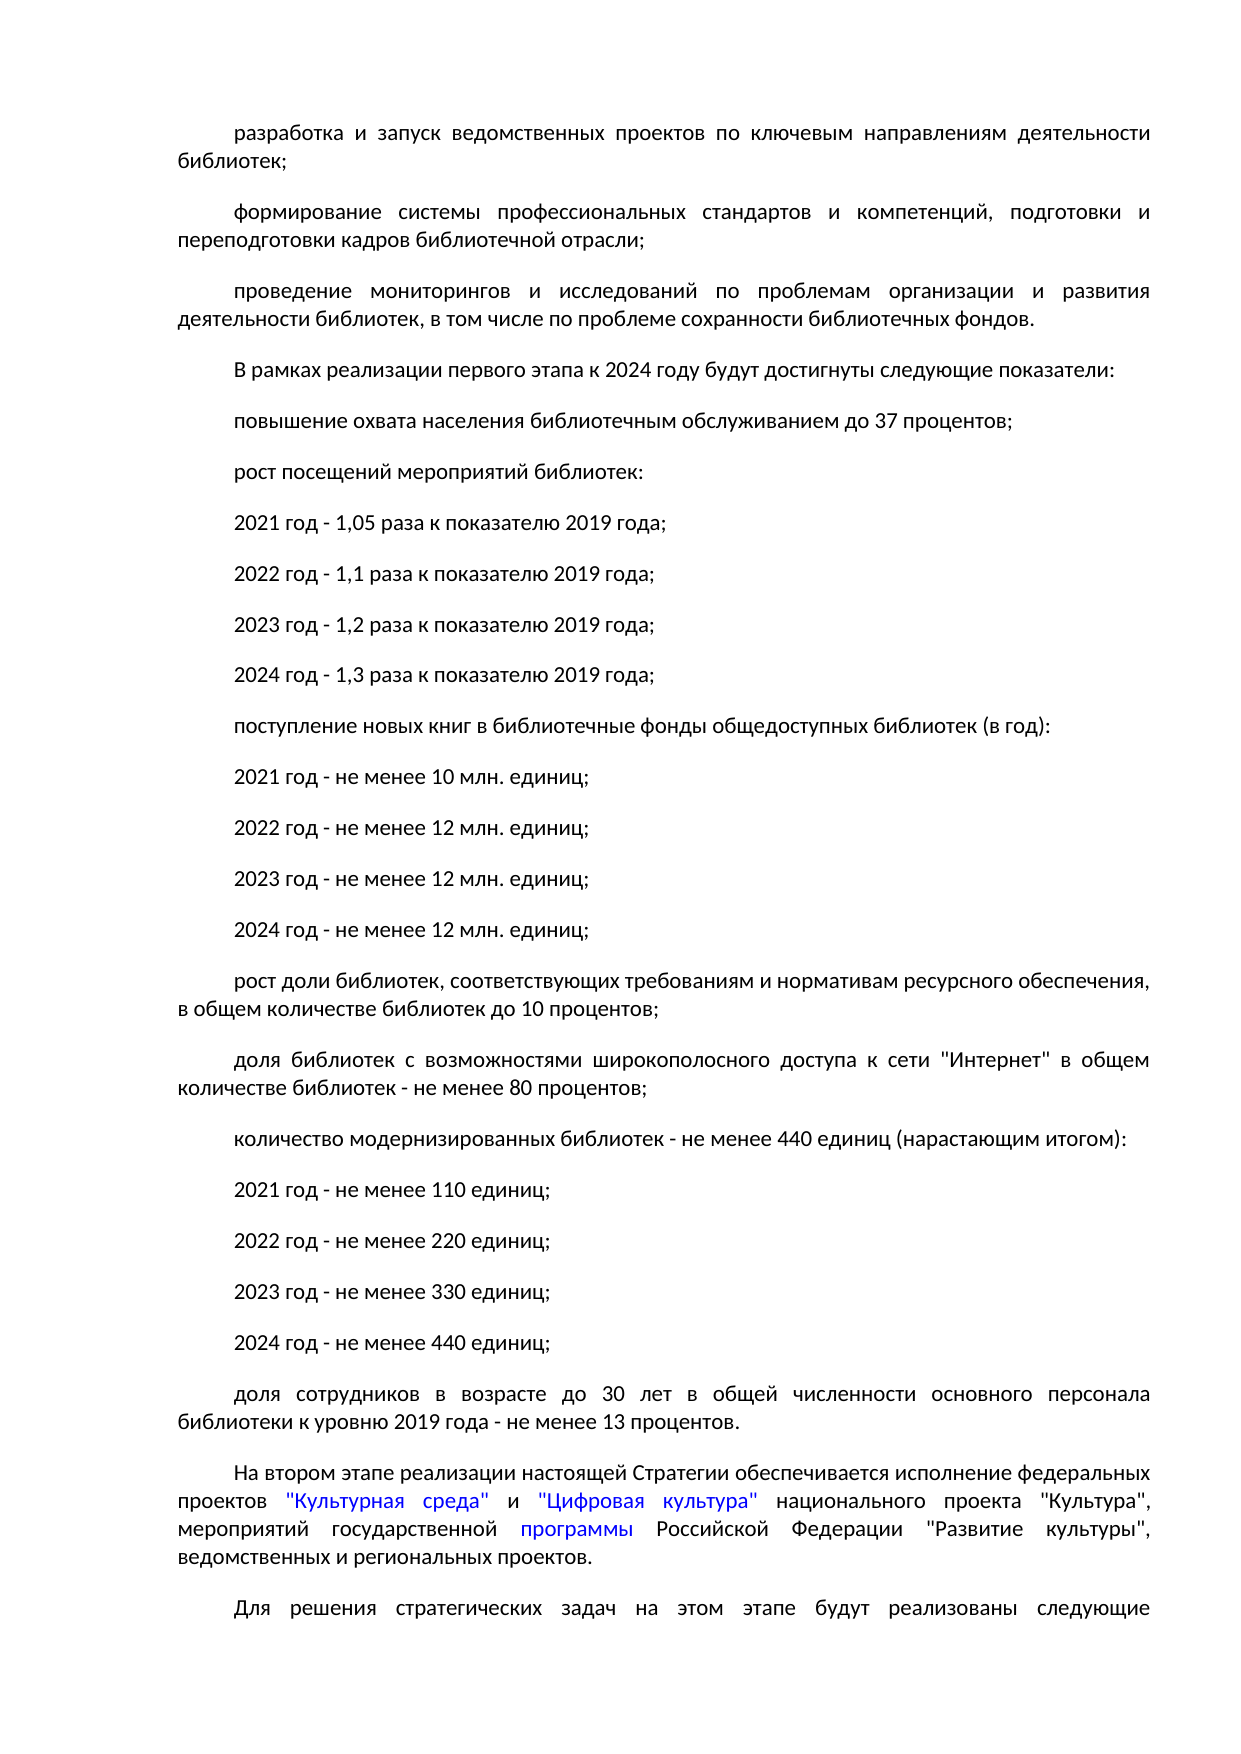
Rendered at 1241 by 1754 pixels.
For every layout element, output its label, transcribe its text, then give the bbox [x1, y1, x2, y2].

text доля сотрудников в возрасте до 30 лет в общей численности основного персонала библиотеки к уровню 2019 года - не менее 13 процентов. [177, 1379, 1152, 1435]
text В рамках реализации первого этапа к 2024 году будут достигнуты следующие показатели: [177, 355, 1152, 383]
text 2021 год - 1,05 раза к показателю 2019 года; [177, 508, 1152, 536]
text рост доли библиотек, соответствующих требованиям и нормативам ресурсного обеспечения, в общем количестве библиотек до 10 процентов; [177, 966, 1152, 1022]
text 2023 год - 1,2 раза к показателю 2019 года; [177, 610, 1152, 638]
text доля библиотек с возможностями широкополосного доступа к сети "Интернет" в общем количестве библиотек - не менее 80 процентов; [177, 1045, 1152, 1101]
text поступление новых книг в библиотечные фонды общедоступных библиотек (в год): [177, 712, 1152, 739]
text 2021 год - не менее 10 млн. единиц; [177, 762, 1152, 791]
text 2023 год - не менее 330 единиц; [177, 1277, 1152, 1305]
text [177, 1593, 1152, 1621]
text 2021 год - не менее 110 единиц; [177, 1175, 1152, 1203]
text 2024 год - не менее 12 млн. единиц; [177, 915, 1152, 943]
text 2023 год - не менее 12 млн. единиц; [177, 864, 1152, 892]
text разработка и запуск ведомственных проектов по ключевым направлениям деятельности библиотек; [177, 118, 1152, 174]
text формирование системы профессиональных стандартов и компетенций, подготовки и переподготовки кадров библиотечной отрасли; [177, 197, 1152, 253]
text 2022 год - не менее 12 млн. единиц; [177, 813, 1152, 841]
text повышение охвата населения библиотечным обслуживанием до 37 процентов; [177, 406, 1152, 434]
text 2022 год - не менее 220 единиц; [177, 1226, 1152, 1254]
text проведение мониторингов и исследований по проблемам организации и развития деятельности библиотек, в том числе по проблеме сохранности библиотечных фондов. [177, 276, 1152, 332]
text 2024 год - 1,3 раза к показателю 2019 года; [177, 661, 1152, 689]
text 2024 год - не менее 440 единиц; [177, 1328, 1152, 1356]
text рост посещений мероприятий библиотек: [177, 457, 1152, 485]
text 2022 год - 1,1 раза к показателю 2019 года; [177, 559, 1152, 587]
text количество модернизированных библиотек - не менее 440 единиц (нарастающим итогом): [177, 1124, 1152, 1152]
text На втором этапе реализации настоящей Стратегии обеспечивается исполнение федеральных проектов "Культурная среда" и "Цифровая культура" национального проекта "Культура", мероприятий государственной программы Российской Федерации "Развитие культуры", ведомственных и региональных проектов. [177, 1458, 1152, 1570]
